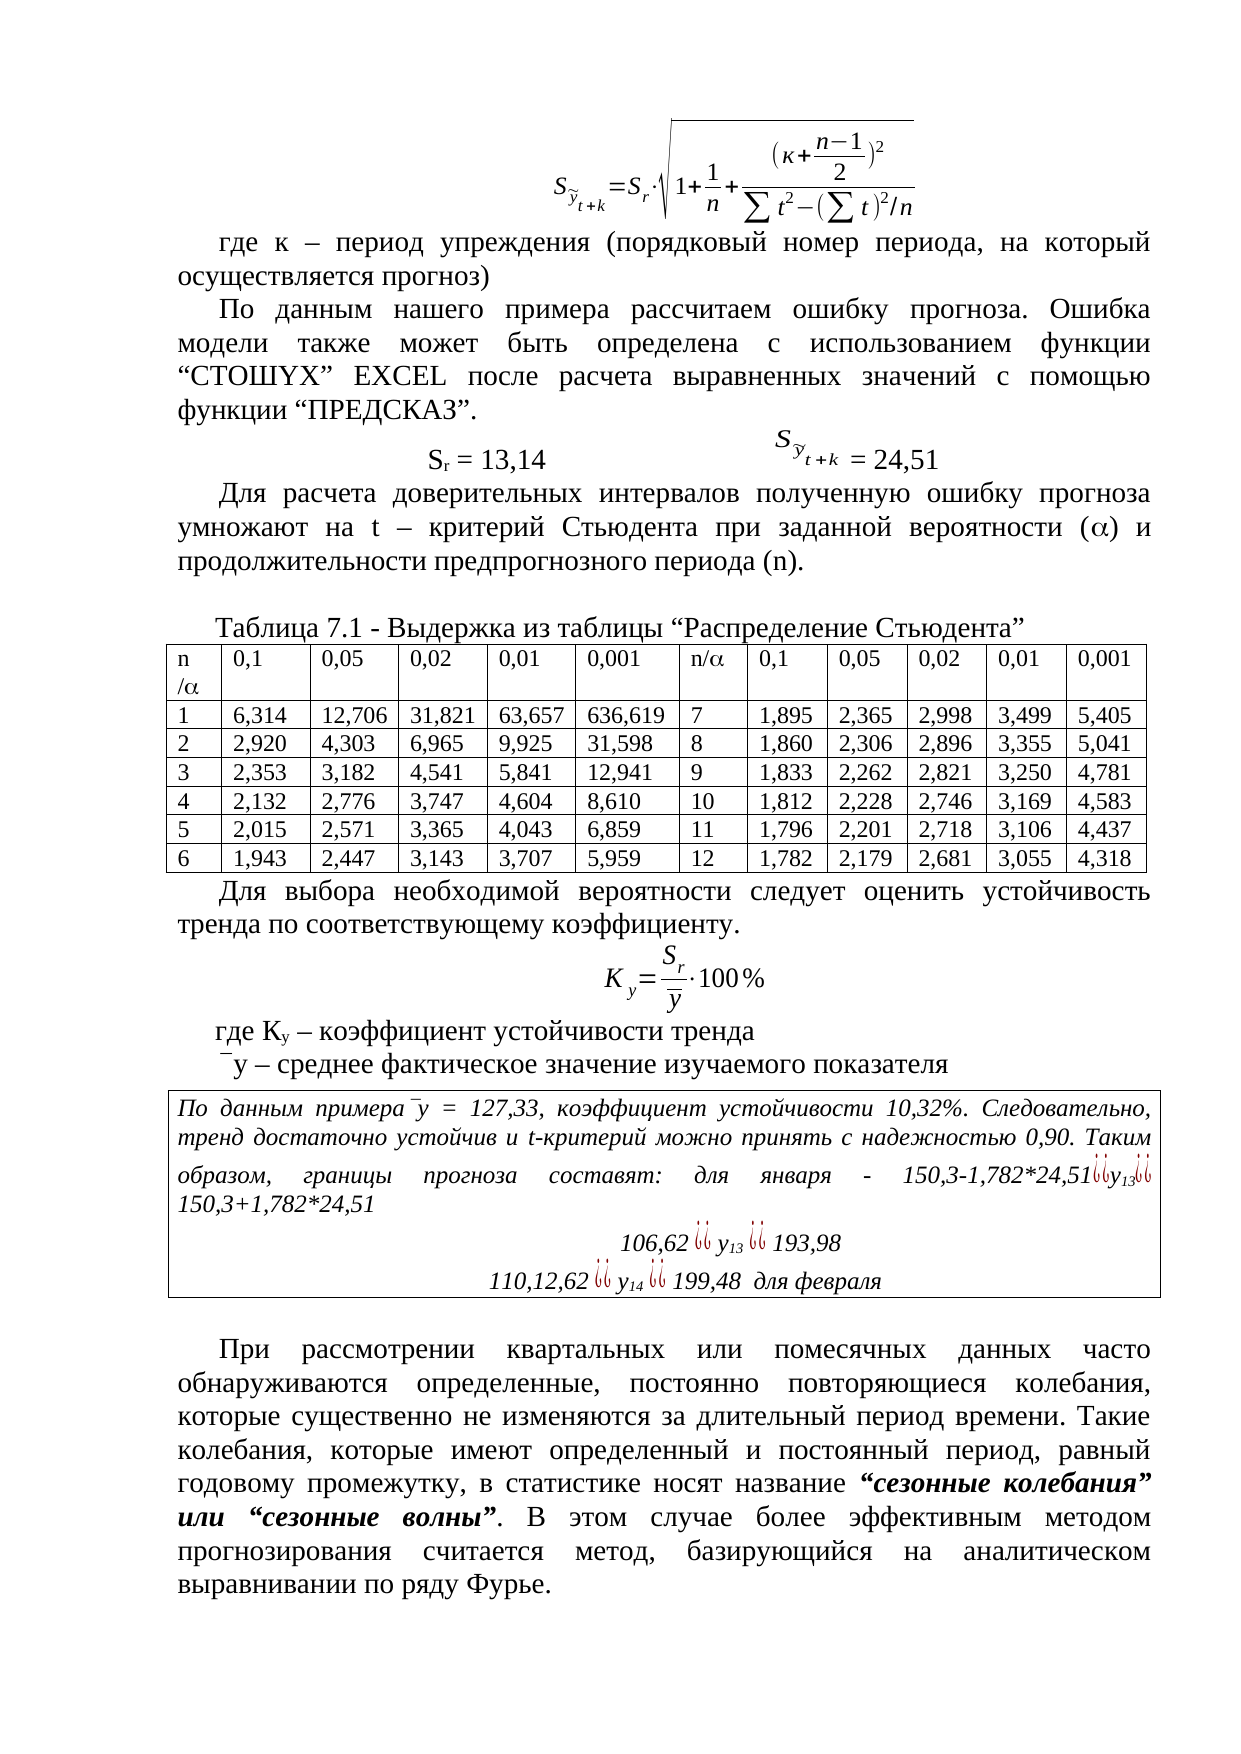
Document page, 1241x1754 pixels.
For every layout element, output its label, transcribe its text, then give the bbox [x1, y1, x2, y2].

table_cell 3 [167, 758, 221, 786]
table_cell 2,447 [311, 844, 398, 872]
table_cell 8,610 [576, 787, 679, 814]
table_cell 12 [680, 844, 747, 872]
table_cell 1,782 [748, 844, 827, 872]
table_cell 3,747 [399, 787, 487, 814]
table_cell 4,781 [1067, 758, 1146, 786]
table_cell 8 [680, 729, 747, 757]
table_cell 4 [167, 787, 221, 814]
table_cell 3,169 [987, 787, 1066, 814]
table_cell 4,318 [1067, 844, 1146, 872]
text y – среднее фактическое значение изучаемого показателя [177, 1046, 1152, 1080]
table_cell 12,706 [311, 701, 398, 728]
table_header 0,001 [576, 645, 679, 700]
table_cell 31,598 [576, 729, 679, 757]
text Sr = 13,14 = 24,51 [177, 426, 1152, 476]
table_cell 2,262 [828, 758, 907, 786]
table_cell 10 [680, 787, 747, 814]
table_cell 12,941 [576, 758, 679, 786]
table_cell 1,943 [222, 844, 310, 872]
table_cell 11 [680, 815, 747, 843]
text По данным примераy = 127,33, коэффициент устойчивости 10,32%. Следовательно, тренд достаточно устойчив и t-критерий можно принять с надежностью 0,90. Таким образом, границы прогноза составят: для января - 150,3-1,782*24,51у13150,3+1,782*24,51 [169, 1091, 1160, 1218]
table_cell 63,657 [488, 701, 575, 728]
table_cell 3,055 [987, 844, 1066, 872]
table_cell 5,959 [576, 844, 679, 872]
table_cell 9 [680, 758, 747, 786]
table_cell 2,571 [311, 815, 398, 843]
table_cell 5,041 [1067, 729, 1146, 757]
table_cell 31,821 [399, 701, 487, 728]
table_header n/ [167, 645, 221, 700]
text Для расчета доверительных интервалов полученную ошибку прогноза умножают на t – критерий Стьюдента при заданной вероятности () и продолжительности предпрогнозного периода (n). [177, 476, 1152, 576]
table_cell 2,681 [908, 844, 986, 872]
table_cell 6,314 [222, 701, 310, 728]
table_cell 1,895 [748, 701, 827, 728]
table_cell 2,306 [828, 729, 907, 757]
table_header 0,1 [748, 645, 827, 700]
table_cell 3,707 [488, 844, 575, 872]
table_cell 4,604 [488, 787, 575, 814]
text По данным нашего примера рассчитаем ошибку прогноза. Ошибка модели также может быть определена с использованием функции “СТОШYX” EXCEL после расчета выравненных значений с помощью функции “ПРЕДСКАЗ”. [177, 291, 1152, 426]
table_cell 7 [680, 701, 747, 728]
table_cell 2,718 [908, 815, 986, 843]
text Для выбора необходимой вероятности следует оценить устойчивость тренда по соответствующему коэффициенту. [177, 873, 1152, 940]
table_header 0,001 [1067, 645, 1146, 700]
table_cell 2,896 [908, 729, 986, 757]
table_cell 1,796 [748, 815, 827, 843]
table_header 0,05 [828, 645, 907, 700]
table_cell 3,143 [399, 844, 487, 872]
table_cell 1,833 [748, 758, 827, 786]
table_cell 3,499 [987, 701, 1066, 728]
table_header 0,05 [311, 645, 398, 700]
table_cell 2,821 [908, 758, 986, 786]
table_cell 4,541 [399, 758, 487, 786]
table_cell 1,860 [748, 729, 827, 757]
table_cell 1 [167, 701, 221, 728]
table_cell 4,437 [1067, 815, 1146, 843]
text где к – период упреждения (порядковый номер периода, на который осуществляется прогноз) [177, 224, 1152, 291]
table_cell 2,132 [222, 787, 310, 814]
text 106,62 у13 193,98 [177, 1218, 1152, 1253]
table_cell 2 [167, 729, 221, 757]
table_header 0,02 [399, 645, 487, 700]
table_cell 3,355 [987, 729, 1066, 757]
text 110,12,62 у14 199,48 для февраля [169, 1253, 1160, 1297]
table_cell 4,303 [311, 729, 398, 757]
text где Ку – коэффициент устойчивости тренда [177, 1013, 1152, 1046]
table_cell 2,179 [828, 844, 907, 872]
table_cell 2,776 [311, 787, 398, 814]
table_cell 6,965 [399, 729, 487, 757]
table_cell 2,920 [222, 729, 310, 757]
table_cell 4,043 [488, 815, 575, 843]
table_header 0,01 [987, 645, 1066, 700]
text Таблица 7.1 - Выдержка из таблицы “Распределение Стьюдента” [177, 610, 1152, 643]
table_header n/ [680, 645, 747, 700]
table_header 0,01 [488, 645, 575, 700]
table_cell 6 [167, 844, 221, 872]
table_cell 2,353 [222, 758, 310, 786]
table_cell 2,998 [908, 701, 986, 728]
table_cell 6,859 [576, 815, 679, 843]
table_cell 3,365 [399, 815, 487, 843]
table_cell 636,619 [576, 701, 679, 728]
table_cell 2,746 [908, 787, 986, 814]
table_cell 4,583 [1067, 787, 1146, 814]
table_cell 5,841 [488, 758, 575, 786]
table_cell 1,812 [748, 787, 827, 814]
table_cell 3,182 [311, 758, 398, 786]
table_cell 5 [167, 815, 221, 843]
table_header 0,02 [908, 645, 986, 700]
table_cell 9,925 [488, 729, 575, 757]
table_cell 2,015 [222, 815, 310, 843]
table_cell 5,405 [1067, 701, 1146, 728]
table_cell 2,201 [828, 815, 907, 843]
table_header 0,1 [222, 645, 310, 700]
text При рассмотрении квартальных или помесячных данных часто обнаруживаются определенные, постоянно повторяющиеся колебания, которые существенно не изменяются за длительный период времени. Такие колебания, которые имеют определенный и постоянный период, равный годовому промежутку, в статистике носят название “сезонные колебания” или “сезонные волны”. В этом случае более эффективным методом прогнозирования считается метод, базирующийся на аналитическом выравнивании по ряду Фурье. [177, 1331, 1152, 1600]
table_cell 3,106 [987, 815, 1066, 843]
table_cell 3,250 [987, 758, 1066, 786]
table_cell 2,228 [828, 787, 907, 814]
table_cell 2,365 [828, 701, 907, 728]
